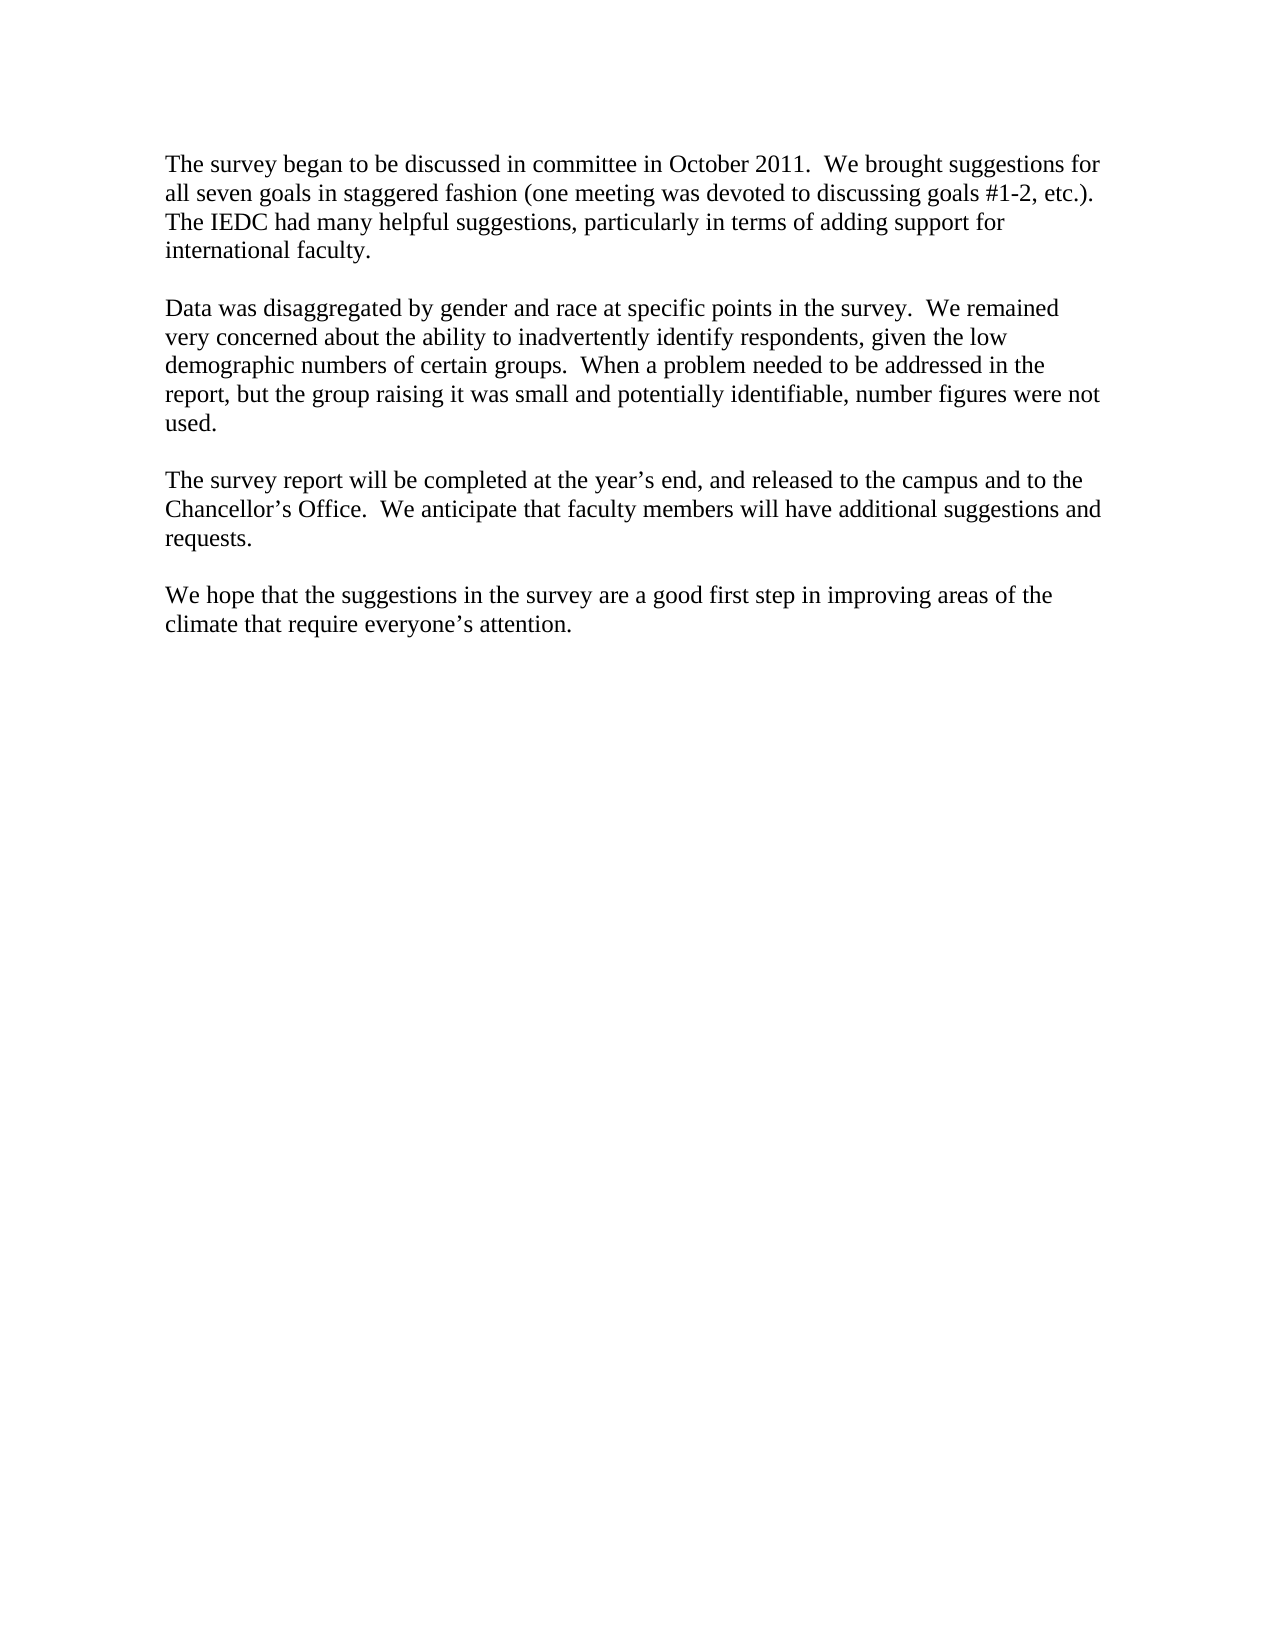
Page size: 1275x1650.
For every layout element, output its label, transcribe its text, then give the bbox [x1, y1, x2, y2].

text Data was disaggregated by gender and race at specific points in the survey. We remained very concerned about the ability to inadvertently identify respondents, given the low demographic numbers of certain groups. When a problem needed to be addressed in the report, but the group raising it was small and potentially identifiable, number figures were not used. [165, 293, 1102, 437]
text We hope that the suggestions in the survey are a good first step in improving areas of the climate that require everyone’s attention. [165, 580, 1099, 638]
text The survey report will be completed at the year’s end, and released to the campus and to the Chancellor’s Office. We anticipate that faculty members will have additional suggestions and requests. [165, 465, 1104, 552]
text The survey began to be discussed in committee in October 2011. We brought suggestions for all seven goals in staggered fashion (one meeting was devoted to discussing goals #1-2, etc.). The IEDC had many helpful suggestions, particularly in terms of adding support for international faculty. [165, 149, 1104, 264]
